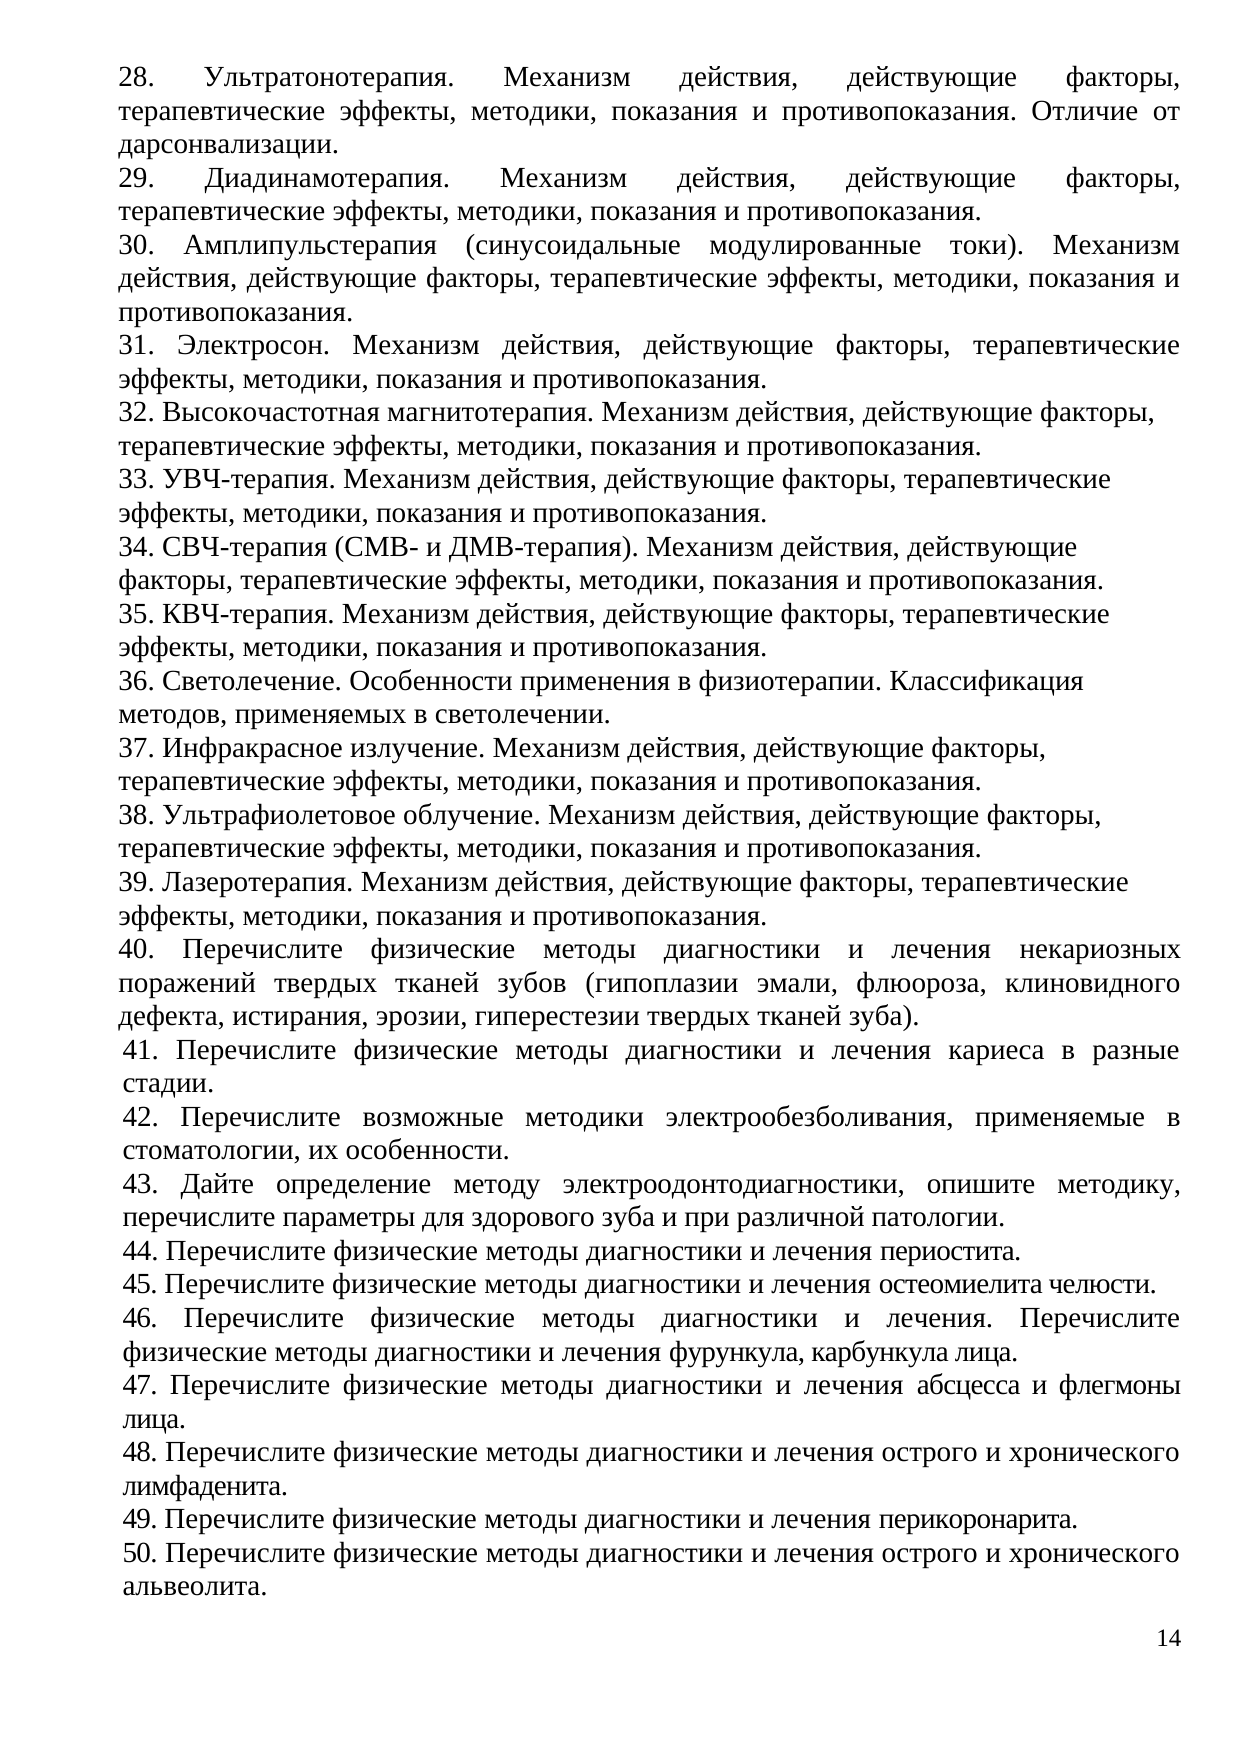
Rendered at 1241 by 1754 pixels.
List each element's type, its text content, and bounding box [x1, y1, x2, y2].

text 43. Дайте определение методу электроодонтодиагностики, опишите методику, перечислите параметры для здорового зуба и при различной патологии. [122, 1166, 1181, 1233]
text 46. Перечислите физические методы диагностики и лечения. Перечислите физические методы диагностики и лечения фурункула, карбункула лица. [122, 1300, 1181, 1367]
text 42. Перечислите возможные методики электрообезболивания, применяемые в стоматологии, их особенности. [122, 1099, 1181, 1166]
text 40. Перечислите физические методы диагностики и лечения некариозных поражений твердых тканей зубов (гипоплазии эмали, флюороза, клиновидного дефекта, истирания, эрозии, гиперестезии твердых тканей зуба). [118, 931, 1181, 1032]
text 29. Диадинамотерапия. Механизм действия, действующие факторы, терапевтические эффекты, методики, показания и противопоказания. [118, 160, 1181, 227]
text 33. УВЧ-терапия. Механизм действия, действующие факторы, терапевтические эффекты, методики, показания и противопоказания. [118, 462, 1181, 529]
text 36. Светолечение. Особенности применения в физиотерапии. Классификация методов, применяемых в светолечении. [118, 663, 1181, 730]
text 37. Инфракрасное излучение. Механизм действия, действующие факторы, терапевтические эффекты, методики, показания и противопоказания. [118, 730, 1181, 797]
text 47. Перечислите физические методы диагностики и лечения абсцесса и флегмоны лица. [122, 1367, 1181, 1434]
text 38. Ультрафиолетовое облучение. Механизм действия, действующие факторы, терапевтические эффекты, методики, показания и противопоказания. [118, 797, 1181, 864]
text 39. Лазеротерапия. Механизм действия, действующие факторы, терапевтические эффекты, методики, показания и противопоказания. [118, 864, 1181, 931]
text 34. СВЧ-терапия (СМВ- и ДМВ-терапия). Механизм действия, действующие факторы, терапевтические эффекты, методики, показания и противопоказания. [118, 529, 1181, 596]
text 44. Перечислите физические методы диагностики и лечения периостита. [122, 1233, 1181, 1267]
text 50. Перечислите физические методы диагностики и лечения острого и хронического альвеолита. [122, 1535, 1181, 1602]
text 28. Ультратонотерапия. Механизм действия, действующие факторы, терапевтические эффекты, методики, показания и противопоказания. Отличие от дарсонвализации. [118, 59, 1181, 160]
text 45. Перечислите физические методы диагностики и лечения остеомиелита челюсти. [122, 1267, 1181, 1300]
text 30. Амплипульстерапия (синусоидальные модулированные токи). Механизм действия, действующие факторы, терапевтические эффекты, методики, показания и противопоказания. [118, 227, 1181, 327]
text 35. КВЧ-терапия. Механизм действия, действующие факторы, терапевтические эффекты, методики, показания и противопоказания. [118, 596, 1181, 663]
text 32. Высокочастотная магнитотерапия. Механизм действия, действующие факторы, терапевтические эффекты, методики, показания и противопоказания. [118, 394, 1181, 462]
text 41. Перечислите физические методы диагностики и лечения кариеса в разные стадии. [122, 1032, 1181, 1099]
text 49. Перечислите физические методы диагностики и лечения перикоронарита. [122, 1501, 1181, 1535]
text 31. Электросон. Механизм действия, действующие факторы, терапевтические эффекты, методики, показания и противопоказания. [118, 327, 1181, 394]
text 48. Перечислите физические методы диагностики и лечения острого и хронического лимфаденита. [122, 1434, 1181, 1501]
